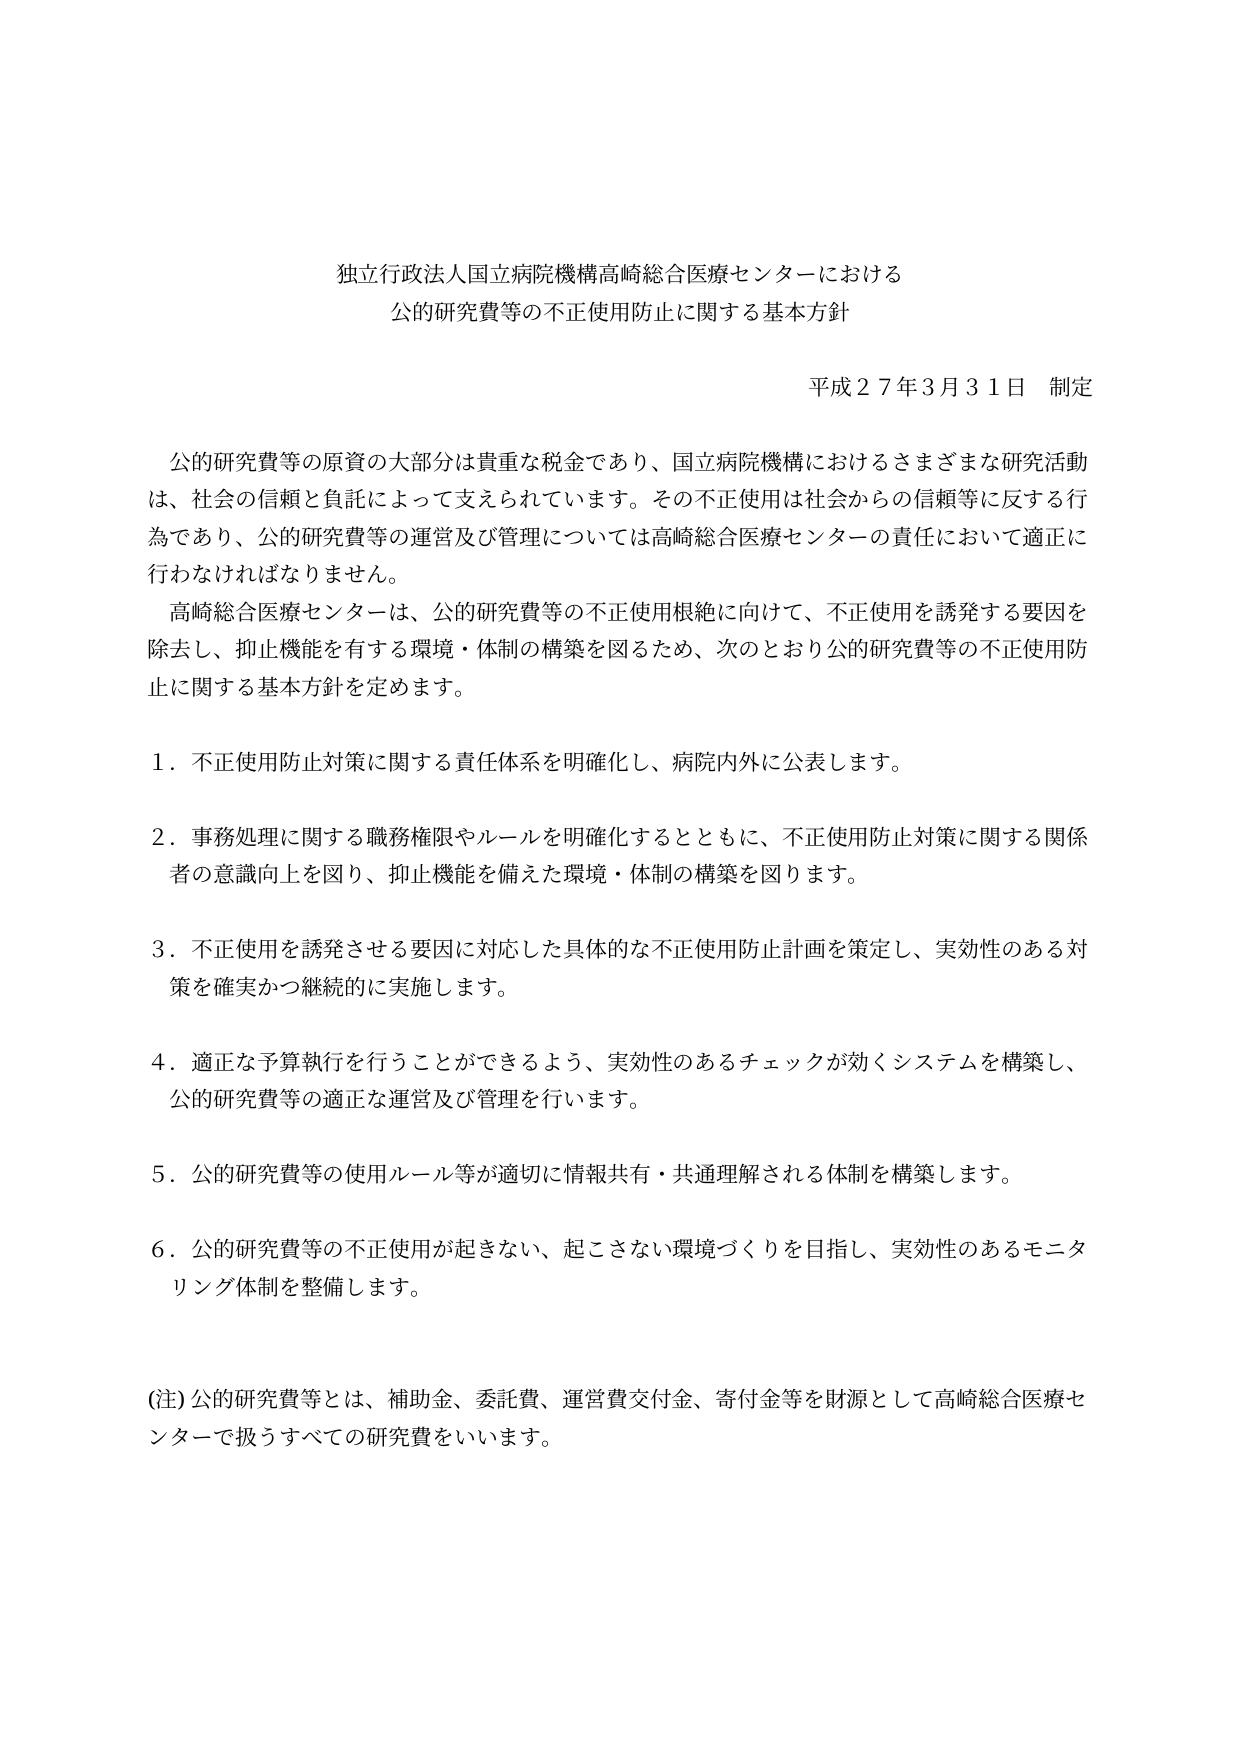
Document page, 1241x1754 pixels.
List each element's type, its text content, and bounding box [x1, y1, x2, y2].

text 独立行政法人国立病院機構高崎総合医療センターにおける [148, 254, 1092, 292]
text (注) 公的研究費等とは、補助金、委託費、運営費交付金、寄付金等を財源として高崎総合医療センターで扱うすべての研究費をいいます。 [148, 1379, 1092, 1454]
text １．不正使用防止対策に関する責任体系を明確化し、病院内外に公表します。 [148, 742, 1092, 779]
text ４．適正な予算執行を行うことができるよう、実効性のあるチェックが効くシステムを構築し、公的研究費等の適正な運営及び管理を行います。 [148, 1042, 1092, 1117]
text ５．公的研究費等の使用ルール等が適切に情報共有・共通理解される体制を構築します。 [148, 1154, 1092, 1192]
text ６．公的研究費等の不正使用が起きない、起こさない環境づくりを目指し、実効性のあるモニタリング体制を整備します。 [148, 1229, 1092, 1304]
text 平成２７年３月３１日 制定 [148, 367, 1092, 404]
text 公的研究費等の不正使用防止に関する基本方針 [148, 292, 1092, 329]
text 高崎総合医療センターは、公的研究費等の不正使用根絶に向けて、不正使用を誘発する要因を除去し、抑止機能を有する環境・体制の構築を図るため、次のとおり公的研究費等の不正使用防止に関する基本方針を定めます。 [148, 592, 1092, 704]
text ３．不正使用を誘発させる要因に対応した具体的な不正使用防止計画を策定し、実効性のある対策を確実かつ継続的に実施します。 [148, 929, 1092, 1004]
text 公的研究費等の原資の大部分は貴重な税金であり、国立病院機構におけるさまざまな研究活動は、社会の信頼と負託によって支えられています。その不正使用は社会からの信頼等に反する行為であり、公的研究費等の運営及び管理については高崎総合医療センターの責任において適正に行わなければなりません。 [148, 442, 1092, 592]
text ２．事務処理に関する職務権限やルールを明確化するとともに、不正使用防止対策に関する関係者の意識向上を図り、抑止機能を備えた環境・体制の構築を図ります。 [148, 817, 1092, 892]
